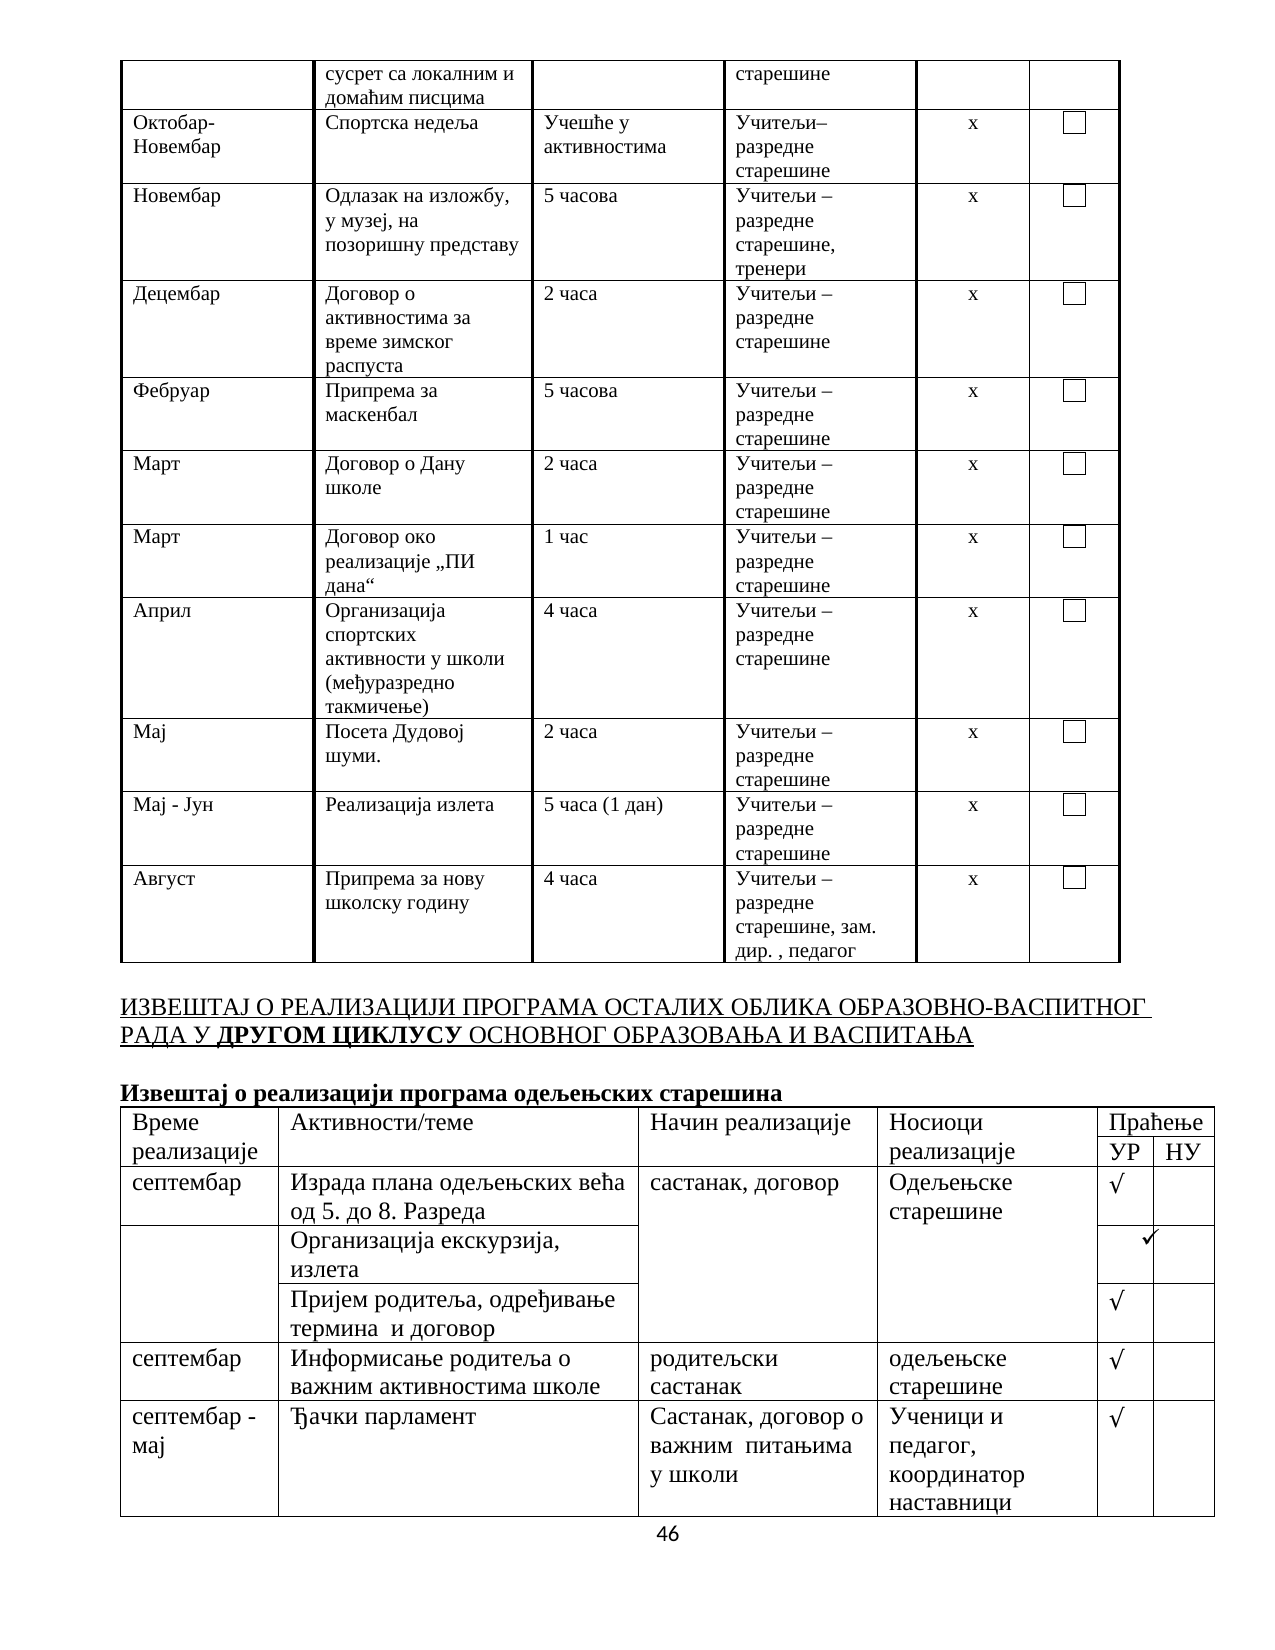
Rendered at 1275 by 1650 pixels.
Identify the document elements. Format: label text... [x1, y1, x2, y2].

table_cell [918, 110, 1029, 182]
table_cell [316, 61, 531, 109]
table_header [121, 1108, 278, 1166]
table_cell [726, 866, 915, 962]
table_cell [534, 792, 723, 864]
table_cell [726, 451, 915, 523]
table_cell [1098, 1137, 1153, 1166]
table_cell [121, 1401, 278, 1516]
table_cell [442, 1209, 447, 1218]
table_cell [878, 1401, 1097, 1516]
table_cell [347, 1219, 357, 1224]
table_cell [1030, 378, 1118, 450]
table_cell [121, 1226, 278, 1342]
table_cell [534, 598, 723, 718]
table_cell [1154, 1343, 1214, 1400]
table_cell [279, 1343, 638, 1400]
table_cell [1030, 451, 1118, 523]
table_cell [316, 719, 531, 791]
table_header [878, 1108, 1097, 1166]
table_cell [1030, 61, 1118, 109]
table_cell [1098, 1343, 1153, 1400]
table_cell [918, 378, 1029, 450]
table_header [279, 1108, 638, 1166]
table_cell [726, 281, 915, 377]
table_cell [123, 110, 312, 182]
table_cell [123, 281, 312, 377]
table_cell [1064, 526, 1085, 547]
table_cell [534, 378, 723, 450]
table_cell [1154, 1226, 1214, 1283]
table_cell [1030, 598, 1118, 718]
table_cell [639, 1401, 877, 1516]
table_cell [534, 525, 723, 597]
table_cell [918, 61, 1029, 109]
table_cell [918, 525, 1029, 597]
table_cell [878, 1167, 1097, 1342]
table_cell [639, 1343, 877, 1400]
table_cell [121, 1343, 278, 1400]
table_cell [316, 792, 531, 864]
text ИЗВЕШТАЈ О РЕАЛИЗАЦИЈИ ПРОГРАМА ОСТАЛИХ ОБЛИКА ОБРАЗОВНО-ВАСПИТНОГ РАДА У ДРУГОМ ЦИКЛУСУ ОСНОВНОГ ОБРАЗОВАЊА И ВАСПИТАЊА [120, 992, 1215, 1049]
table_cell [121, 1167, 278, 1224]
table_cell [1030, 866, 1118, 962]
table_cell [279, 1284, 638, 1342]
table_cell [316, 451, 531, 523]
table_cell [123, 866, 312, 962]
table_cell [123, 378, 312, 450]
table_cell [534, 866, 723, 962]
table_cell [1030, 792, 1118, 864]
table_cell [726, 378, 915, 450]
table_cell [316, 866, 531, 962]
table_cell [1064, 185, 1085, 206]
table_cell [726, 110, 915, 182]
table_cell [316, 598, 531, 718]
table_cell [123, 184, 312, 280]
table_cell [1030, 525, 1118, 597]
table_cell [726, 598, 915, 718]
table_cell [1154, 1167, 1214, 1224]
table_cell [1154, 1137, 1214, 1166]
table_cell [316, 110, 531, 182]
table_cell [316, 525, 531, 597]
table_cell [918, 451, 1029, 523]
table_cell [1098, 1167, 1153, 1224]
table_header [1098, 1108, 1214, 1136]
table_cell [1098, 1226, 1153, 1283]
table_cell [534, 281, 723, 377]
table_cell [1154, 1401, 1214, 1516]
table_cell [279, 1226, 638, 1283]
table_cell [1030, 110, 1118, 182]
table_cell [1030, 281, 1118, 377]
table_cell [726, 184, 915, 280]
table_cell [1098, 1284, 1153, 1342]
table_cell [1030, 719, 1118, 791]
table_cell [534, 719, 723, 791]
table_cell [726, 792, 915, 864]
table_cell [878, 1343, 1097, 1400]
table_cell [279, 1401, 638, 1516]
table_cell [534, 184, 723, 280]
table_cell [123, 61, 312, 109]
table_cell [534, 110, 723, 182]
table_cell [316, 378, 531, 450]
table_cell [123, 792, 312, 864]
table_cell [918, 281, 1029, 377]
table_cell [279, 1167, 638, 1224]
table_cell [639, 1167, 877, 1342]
text Извештај о реализацији програма одељењских старешина [120, 1078, 1215, 1106]
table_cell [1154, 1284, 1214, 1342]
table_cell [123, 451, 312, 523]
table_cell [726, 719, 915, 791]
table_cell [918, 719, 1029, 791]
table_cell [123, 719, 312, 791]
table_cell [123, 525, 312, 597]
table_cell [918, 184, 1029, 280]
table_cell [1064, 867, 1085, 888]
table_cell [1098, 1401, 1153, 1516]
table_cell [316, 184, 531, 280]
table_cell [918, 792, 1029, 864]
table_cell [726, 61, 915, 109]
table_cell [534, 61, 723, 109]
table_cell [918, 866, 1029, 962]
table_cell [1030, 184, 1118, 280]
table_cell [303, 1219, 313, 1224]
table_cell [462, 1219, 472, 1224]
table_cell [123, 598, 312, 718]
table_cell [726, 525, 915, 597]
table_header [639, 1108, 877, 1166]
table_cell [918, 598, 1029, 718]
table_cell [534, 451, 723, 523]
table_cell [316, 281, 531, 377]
